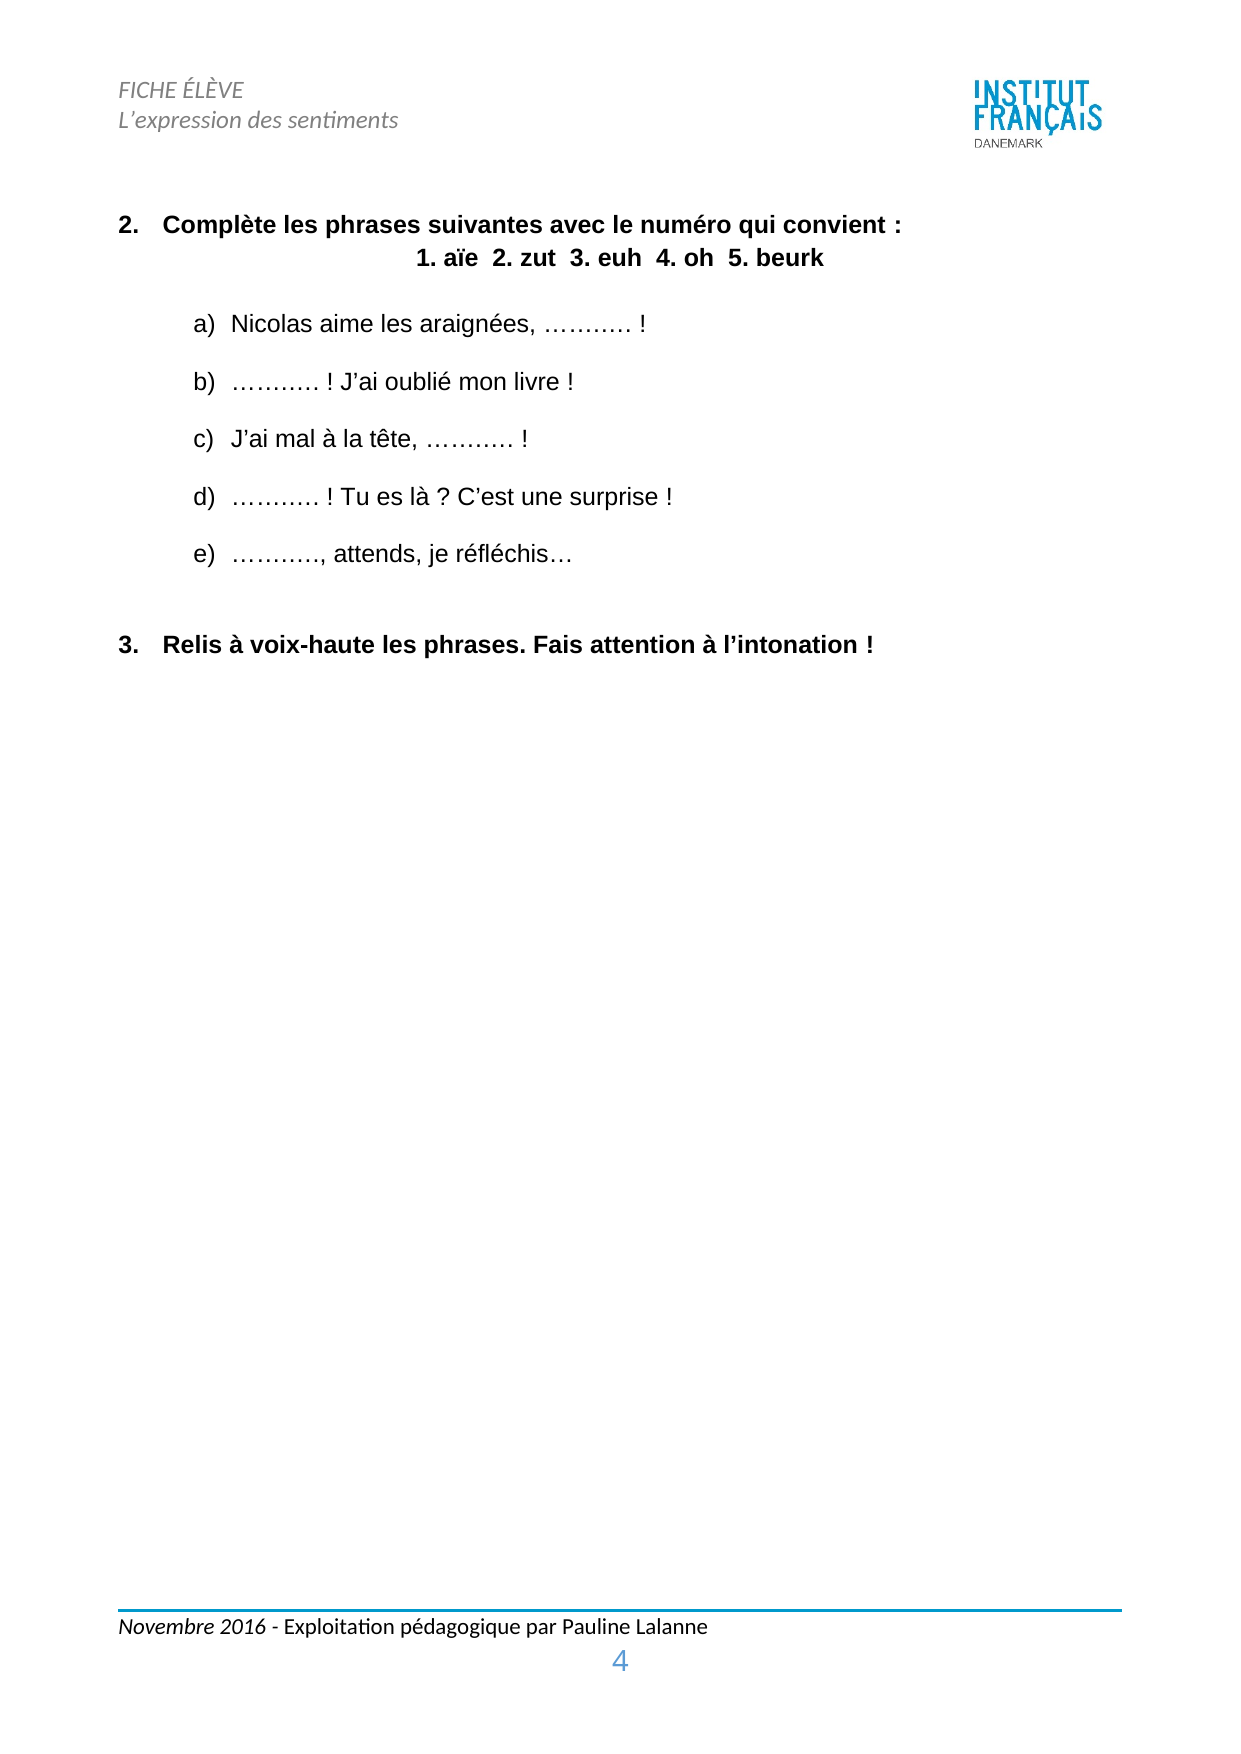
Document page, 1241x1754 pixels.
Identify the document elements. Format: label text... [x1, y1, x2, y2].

text 1. aïe 2. zut 3. euh 4. oh 5. beurk [118, 243, 1122, 272]
text 2. Complète les phrases suivantes avec le numéro qui convient : [118, 210, 1122, 239]
list …….…. ! Tu es là ? C’est une surprise ! [193, 482, 1122, 511]
list J’ai mal à la tête, …….…. ! [193, 424, 1122, 453]
list …….…. ! J’ai oublié mon livre ! [193, 367, 1122, 396]
text 3. Relis à voix-haute les phrases. Fais attention à l’intonation ! [118, 630, 1122, 658]
list …….…., attends, je réfléchis… [193, 539, 1122, 568]
list Nicolas aime les araignées, …….…. ! [193, 309, 1122, 338]
picture [949, 65, 1127, 157]
